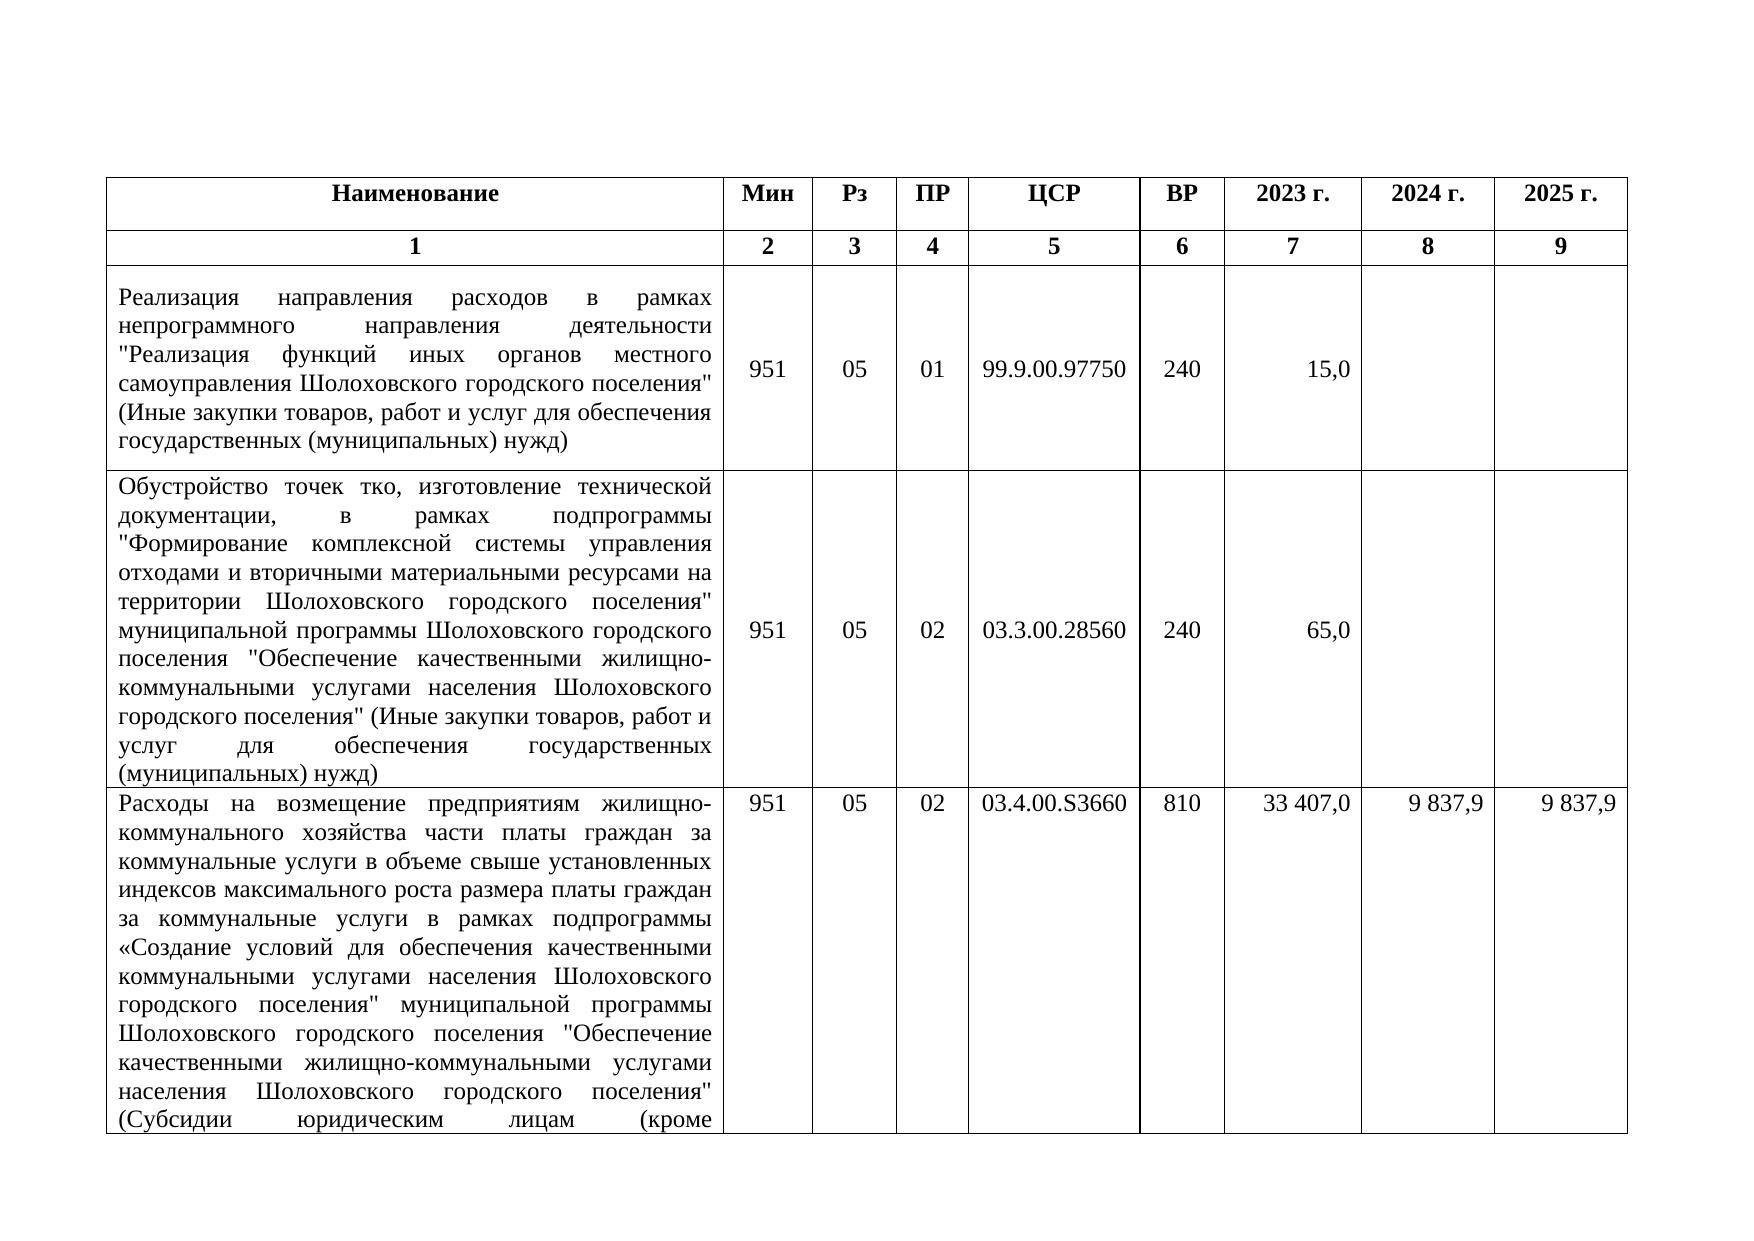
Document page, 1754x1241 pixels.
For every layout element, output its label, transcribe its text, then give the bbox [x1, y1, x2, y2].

table_cell 240 [1141, 266, 1224, 470]
table_cell 05 [813, 471, 896, 787]
table_header 2025 г. [1495, 178, 1627, 230]
table_cell 03.3.00.28560 [969, 471, 1139, 787]
table_header Наименование [107, 178, 723, 230]
table_cell [1495, 471, 1627, 787]
table_cell 03.4.00.S3660 [969, 788, 1139, 1133]
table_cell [107, 788, 723, 1133]
table_cell 01 [897, 266, 968, 470]
table_cell 02 [897, 788, 968, 1133]
table_cell [1362, 266, 1494, 470]
table_cell 2 [724, 231, 812, 265]
table_cell 810 [1141, 788, 1224, 1133]
table_cell [1495, 266, 1627, 470]
table_cell Реализация направления расходов в рамках непрограммного направления деятельности "Реализация функций иных органов местного самоуправления Шолоховского городского поселения" (Иные закупки товаров, работ и услуг для обеспечения государственных (муниципальных) нужд) [107, 266, 723, 470]
table_cell 8 [1362, 231, 1494, 265]
table_cell 99.9.00.97750 [969, 266, 1139, 470]
table_cell [1362, 471, 1494, 787]
table_cell 6 [1141, 231, 1224, 265]
table_header Мин [724, 178, 812, 230]
table_cell 5 [969, 231, 1139, 265]
table_header Рз [813, 178, 896, 230]
table_cell 9 837,9 [1495, 788, 1627, 1133]
table_cell 3 [813, 231, 896, 265]
table_cell 65,0 [1225, 471, 1361, 787]
table_cell 9 [1495, 231, 1627, 265]
table_cell 240 [1141, 471, 1224, 787]
table_cell 9 837,9 [1362, 788, 1494, 1133]
table_header ВР [1141, 178, 1224, 230]
table_header 2024 г. [1362, 178, 1494, 230]
table_cell 33 407,0 [1225, 788, 1361, 1133]
table_cell 05 [813, 266, 896, 470]
table_cell 951 [724, 471, 812, 787]
table_cell 15,0 [1225, 266, 1361, 470]
table_header ЦСР [969, 178, 1139, 230]
table_cell 4 [897, 231, 968, 265]
table_header ПР [897, 178, 968, 230]
table_cell 02 [897, 471, 968, 787]
table_cell 7 [1225, 231, 1361, 265]
table_cell 1 [107, 231, 723, 265]
table_header 2023 г. [1225, 178, 1361, 230]
table_cell 951 [724, 788, 812, 1133]
table_cell 05 [813, 788, 896, 1133]
table_cell Обустройство точек тко, изготовление технической документации, в рамках подпрограммы "Формирование комплексной системы управления отходами и вторичными материальными ресурсами на территории Шолоховского городского поселения" муниципальной программы Шолоховского городского поселения "Обеспечение качественными жилищно-коммунальными услугами населения Шолоховского городского поселения" (Иные закупки товаров, работ и услуг для обеспечения государственных (муниципальных) нужд) [107, 471, 723, 787]
table_cell 951 [724, 266, 812, 470]
